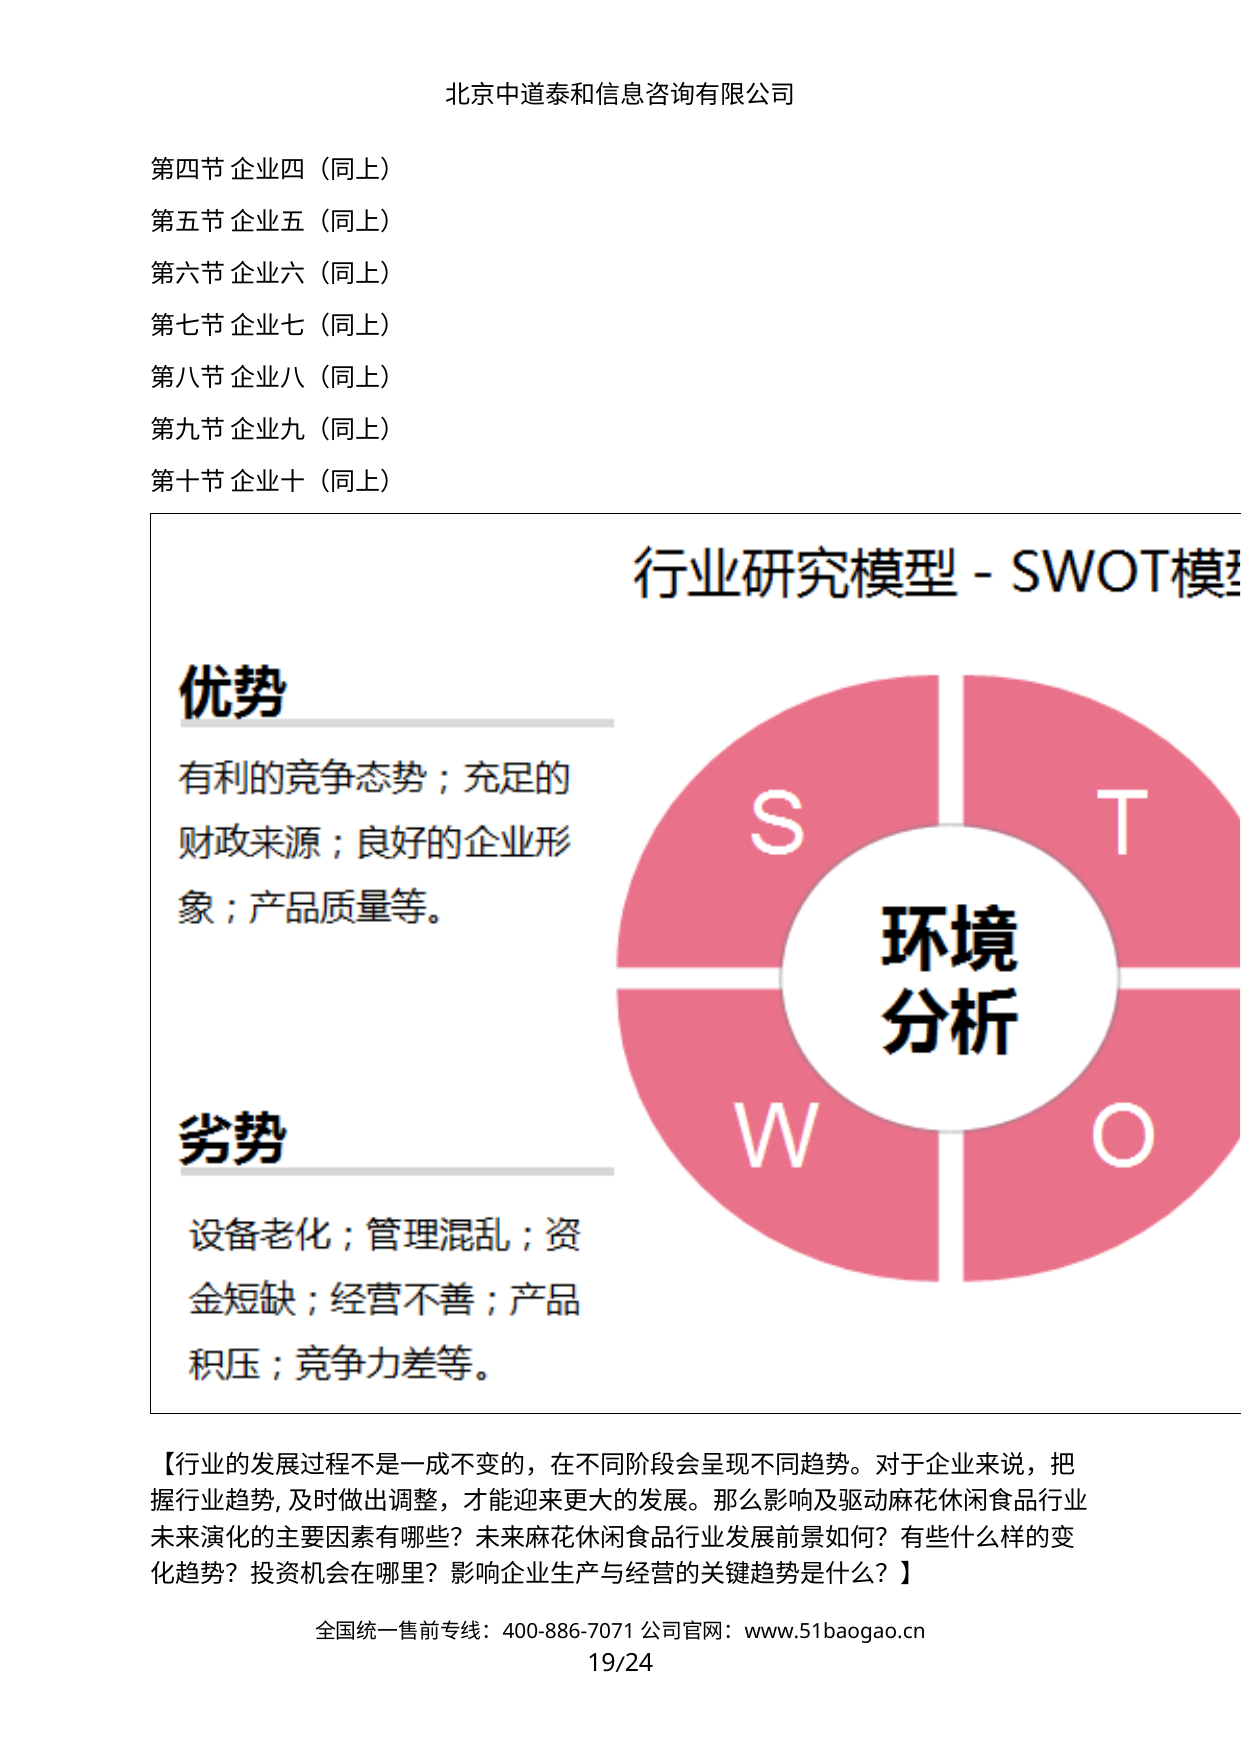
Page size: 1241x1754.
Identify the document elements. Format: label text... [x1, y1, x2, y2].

text 第六节 企业六（同上） [150, 254, 1090, 290]
text 【行业的发展过程不是一成不变的，在不同阶段会呈现不同趋势。对于企业来说，把握行业趋势, 及时做出调整，才能迎来更大的发展。那么影响及驱动麻花休闲食品行业未来演化的主要因素有哪些？未来麻花休闲食品行业发展前景如何？有些什么样的变化趋势？投资机会在哪里？影响企业生产与经营的关键趋势是什么？】 [150, 1444, 1090, 1589]
text 第八节 企业八（同上） [150, 357, 1090, 394]
picture [151, 514, 1241, 1413]
text 第五节 企业五（同上） [150, 202, 1090, 238]
text 第九节 企业九（同上） [150, 409, 1090, 446]
text 第七节 企业七（同上） [150, 306, 1090, 342]
text 第四节 企业四（同上） [150, 150, 1090, 186]
text 第十节 企业十（同上） [150, 461, 1090, 497]
